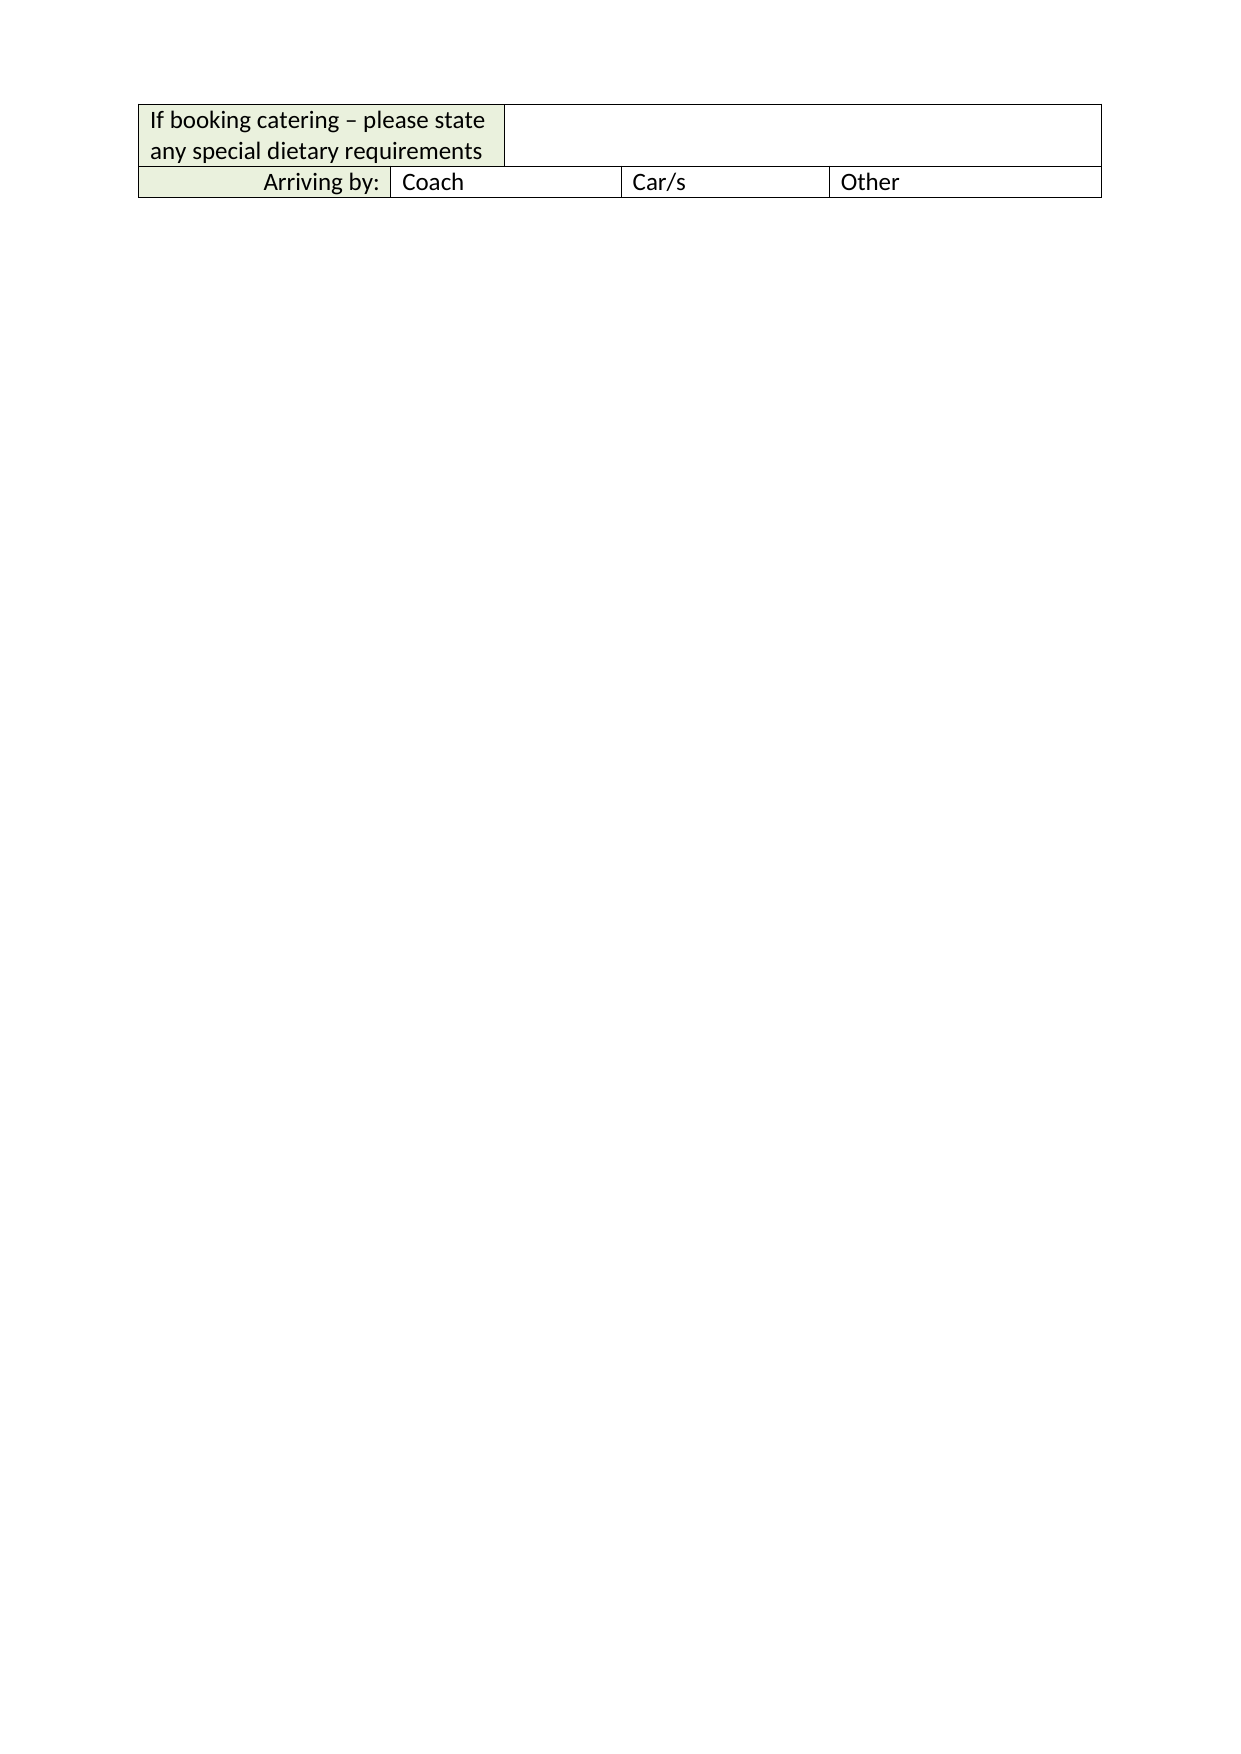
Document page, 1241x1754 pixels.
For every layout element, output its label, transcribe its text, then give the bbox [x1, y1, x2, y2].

table_cell Arriving by: [139, 167, 390, 197]
table_cell If booking catering – please state any special dietary requirements [139, 105, 504, 166]
table_cell Car/s [622, 167, 829, 197]
table_cell [505, 105, 1101, 166]
table_cell Coach [391, 167, 621, 197]
table_cell Other [830, 167, 1101, 197]
